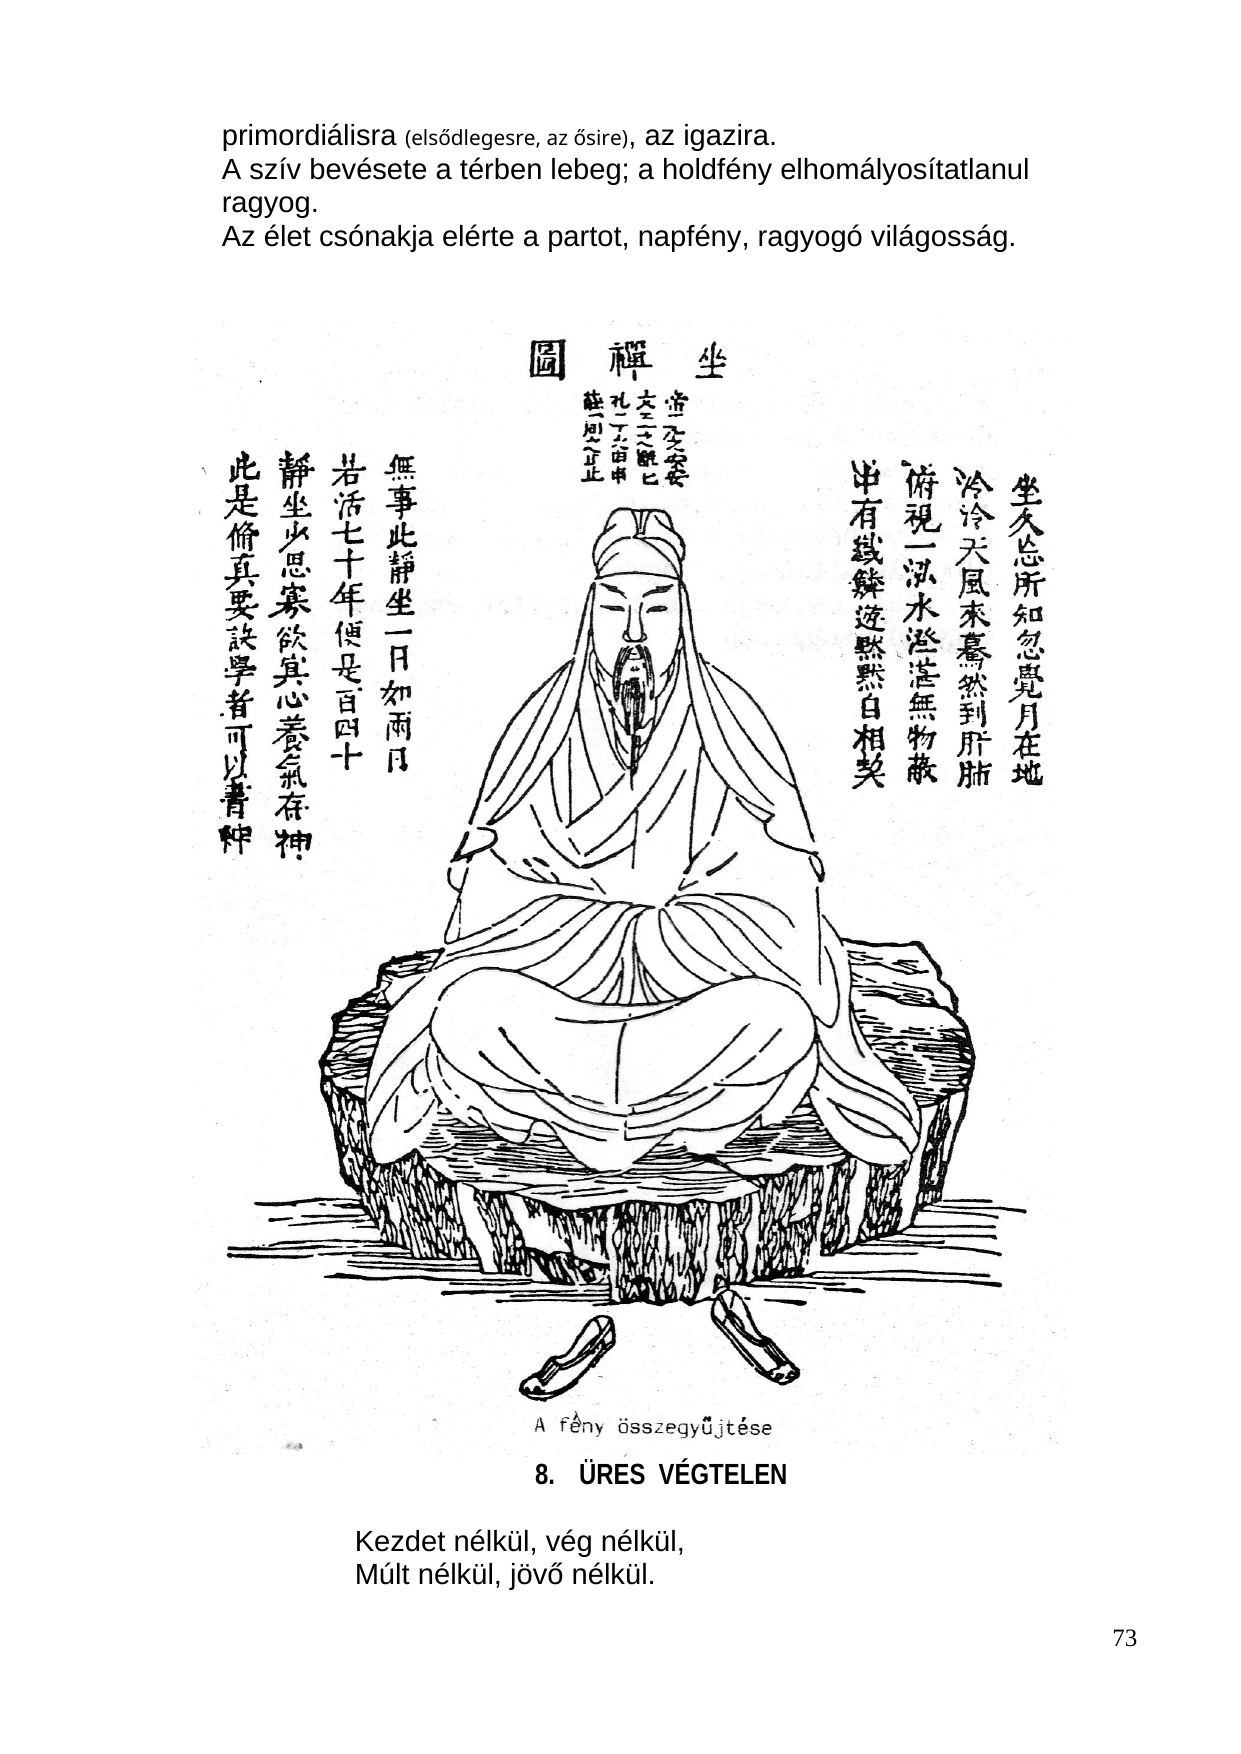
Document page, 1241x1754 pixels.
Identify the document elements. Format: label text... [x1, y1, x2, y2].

text Kezdet nélkül, vég nélkül, [354, 1524, 1137, 1557]
text Az élet csónakja elérte a partot, napfény, ragyogó világosság. [148, 219, 1137, 252]
text primordiálisra (elsődlegesre, az ősire), az igazira. [148, 118, 1137, 152]
list ÜRES VÉGTELEN [185, 1457, 1137, 1490]
text Múlt nélkül, jövő nélkül. [354, 1557, 1137, 1591]
text ragyog. [148, 185, 1137, 219]
picture [192, 319, 1069, 1457]
text A szív bevésete a térben lebeg; a holdfény elhomályosítatlanul [148, 152, 1137, 185]
